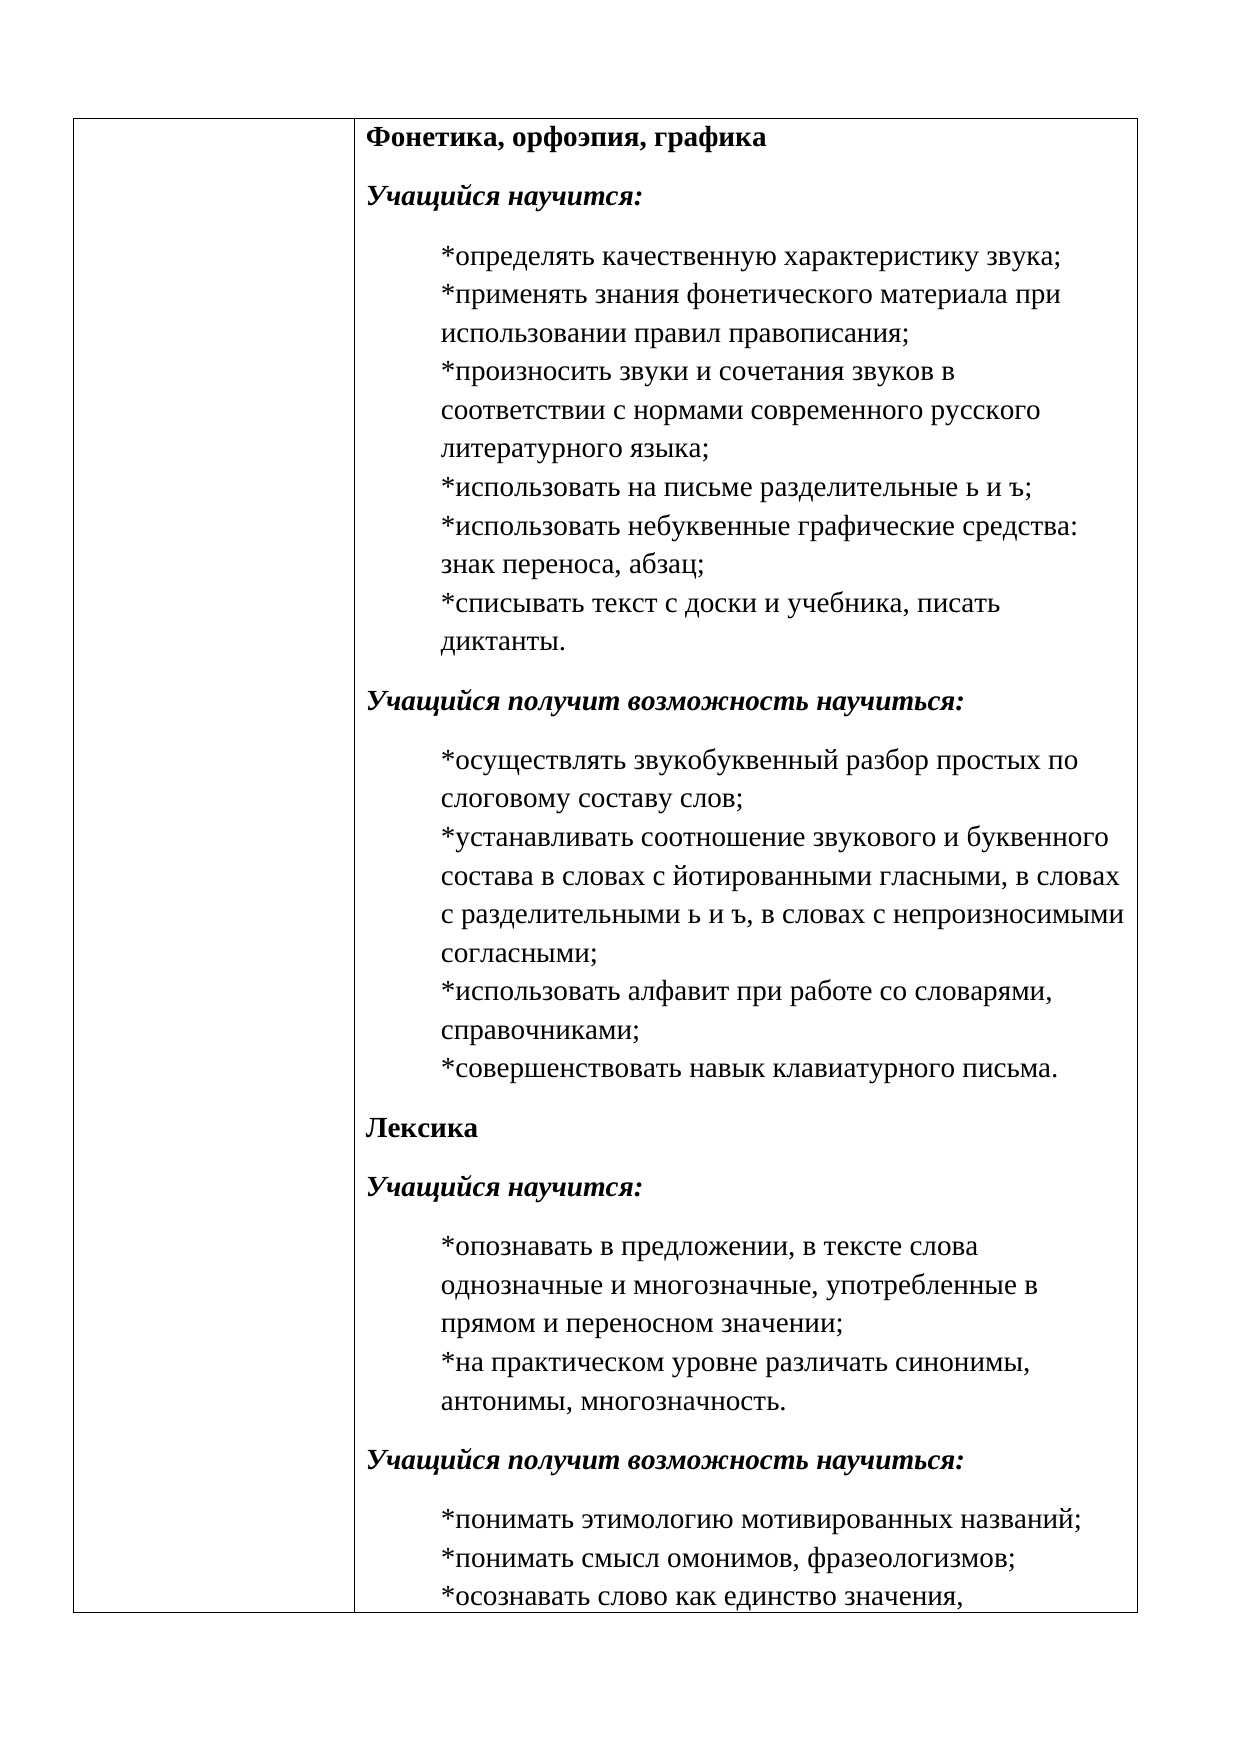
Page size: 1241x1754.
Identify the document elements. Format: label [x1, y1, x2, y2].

table_cell [355, 119, 1137, 1612]
table_cell [74, 119, 354, 1612]
